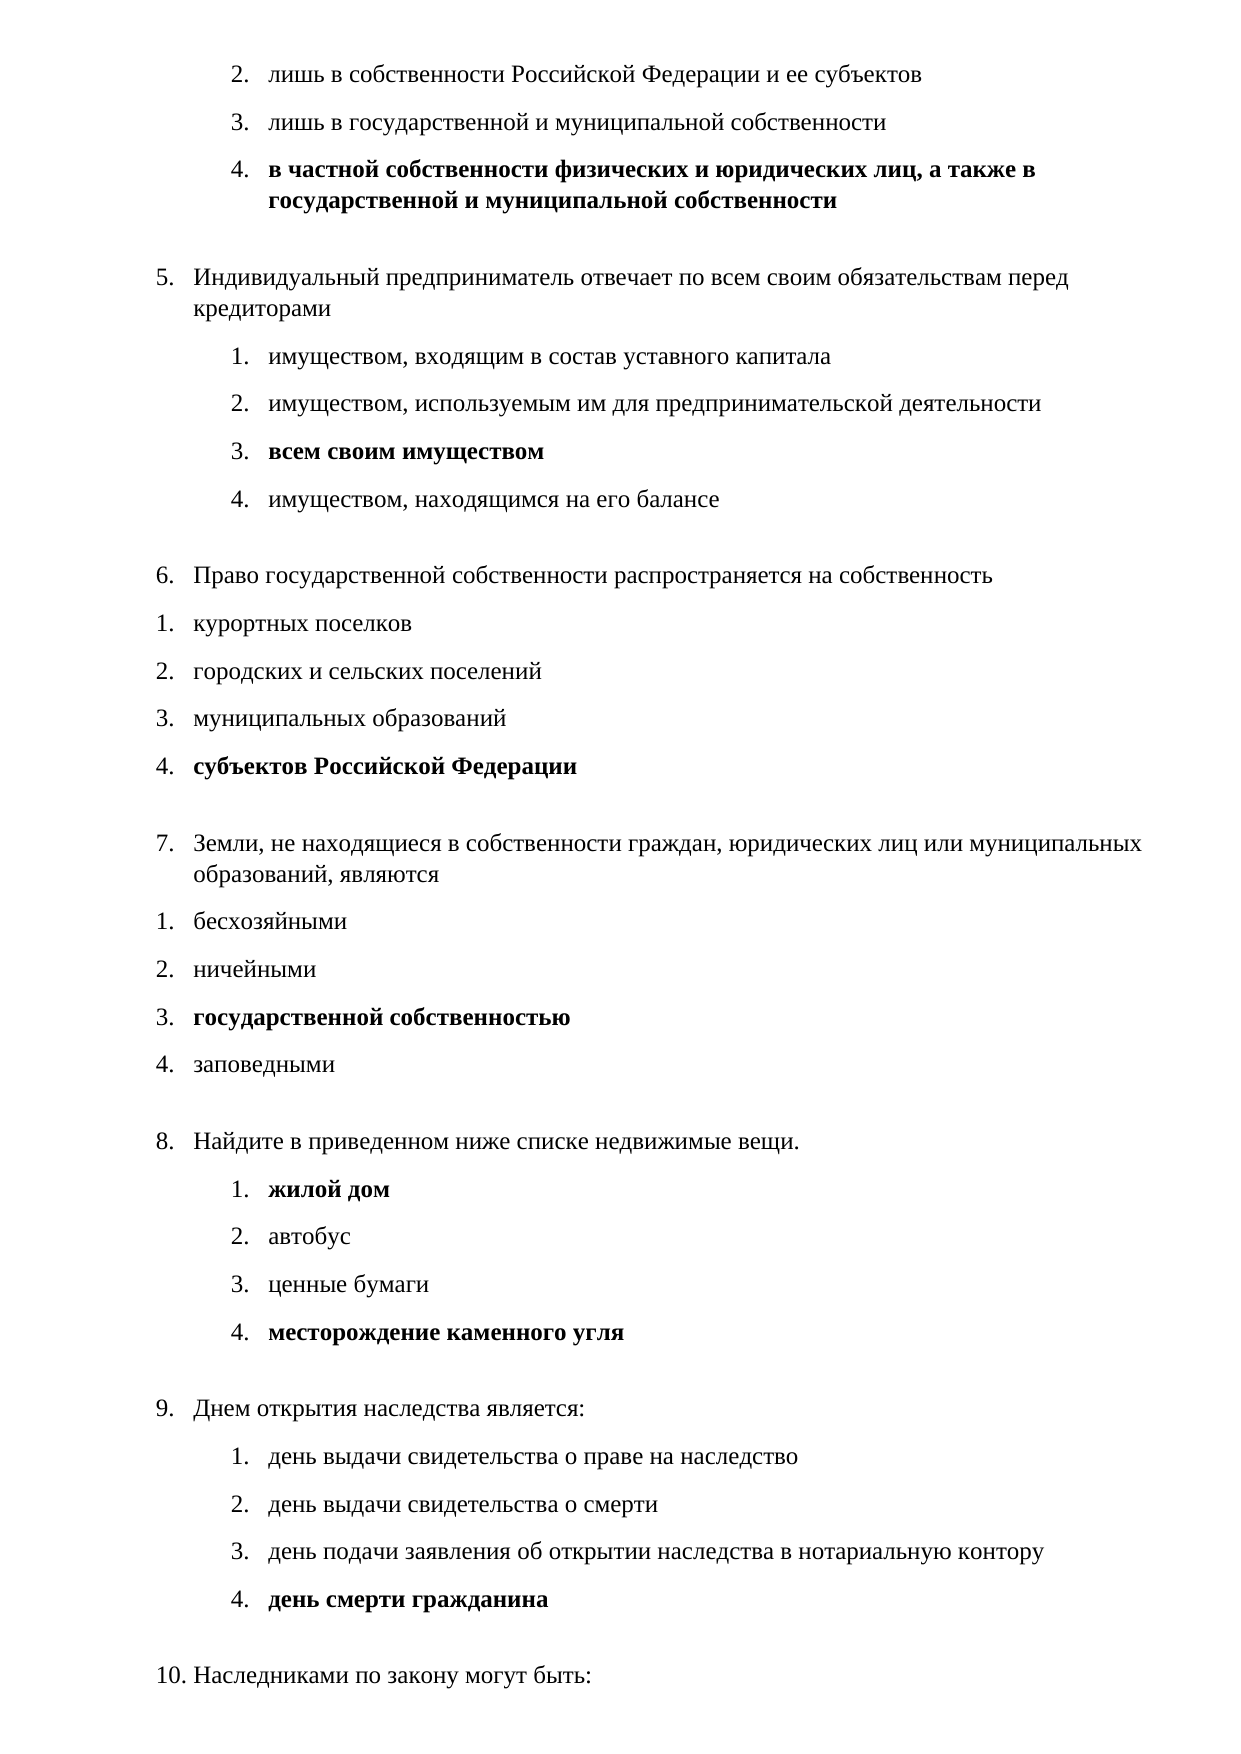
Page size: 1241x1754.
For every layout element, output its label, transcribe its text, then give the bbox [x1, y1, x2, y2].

list курортных поселков [156, 608, 1181, 637]
list Право государственной собственности распространяется на собственность [156, 560, 1181, 589]
list бесхозяйными [156, 906, 1181, 935]
list ценные бумаги [231, 1269, 1181, 1298]
list в частной собственности физических и юридических лиц, а также в государственной и муниципальной собственности [231, 154, 1181, 214]
list день смерти гражданина [231, 1584, 1181, 1613]
list день выдачи свидетельства о праве на наследство [231, 1441, 1181, 1470]
list жилой дом [231, 1174, 1181, 1202]
list день выдачи свидетельства о смерти [231, 1489, 1181, 1517]
list лишь в собственности Российской Федерации и ее субъектов [231, 59, 1181, 88]
list автобус [231, 1221, 1181, 1250]
list лишь в государственной и муниципальной собственности [231, 107, 1181, 136]
list Земли, не находящиеся в собственности граждан, юридических лиц или муниципальных образований, являются [156, 828, 1181, 887]
list имуществом, входящим в состав уставного капитала [231, 341, 1181, 369]
list заповедными [156, 1049, 1181, 1078]
list месторождение каменного угля [231, 1317, 1181, 1346]
list имуществом, находящимся на его балансе [231, 484, 1181, 513]
list имуществом, используемым им для предпринимательской деятельности [231, 388, 1181, 417]
list Днем открытия наследства является: [156, 1393, 1181, 1422]
list ничейными [156, 954, 1181, 983]
list Найдите в приведенном ниже списке недвижимые вещи. [156, 1126, 1181, 1155]
list городских и сельских поселений [156, 656, 1181, 684]
list всем своим имуществом [231, 436, 1181, 465]
list Наследниками по закону могут быть: [156, 1661, 1181, 1689]
list государственной собственностью [156, 1002, 1181, 1031]
list муниципальных образований [156, 703, 1181, 732]
list день подачи заявления об открытии наследства в нотариальную контору [231, 1536, 1181, 1565]
list Индивидуальный предприниматель отвечает по всем своим обязательствам перед кредиторами [156, 262, 1181, 322]
list субъектов Российской Федерации [156, 751, 1181, 780]
